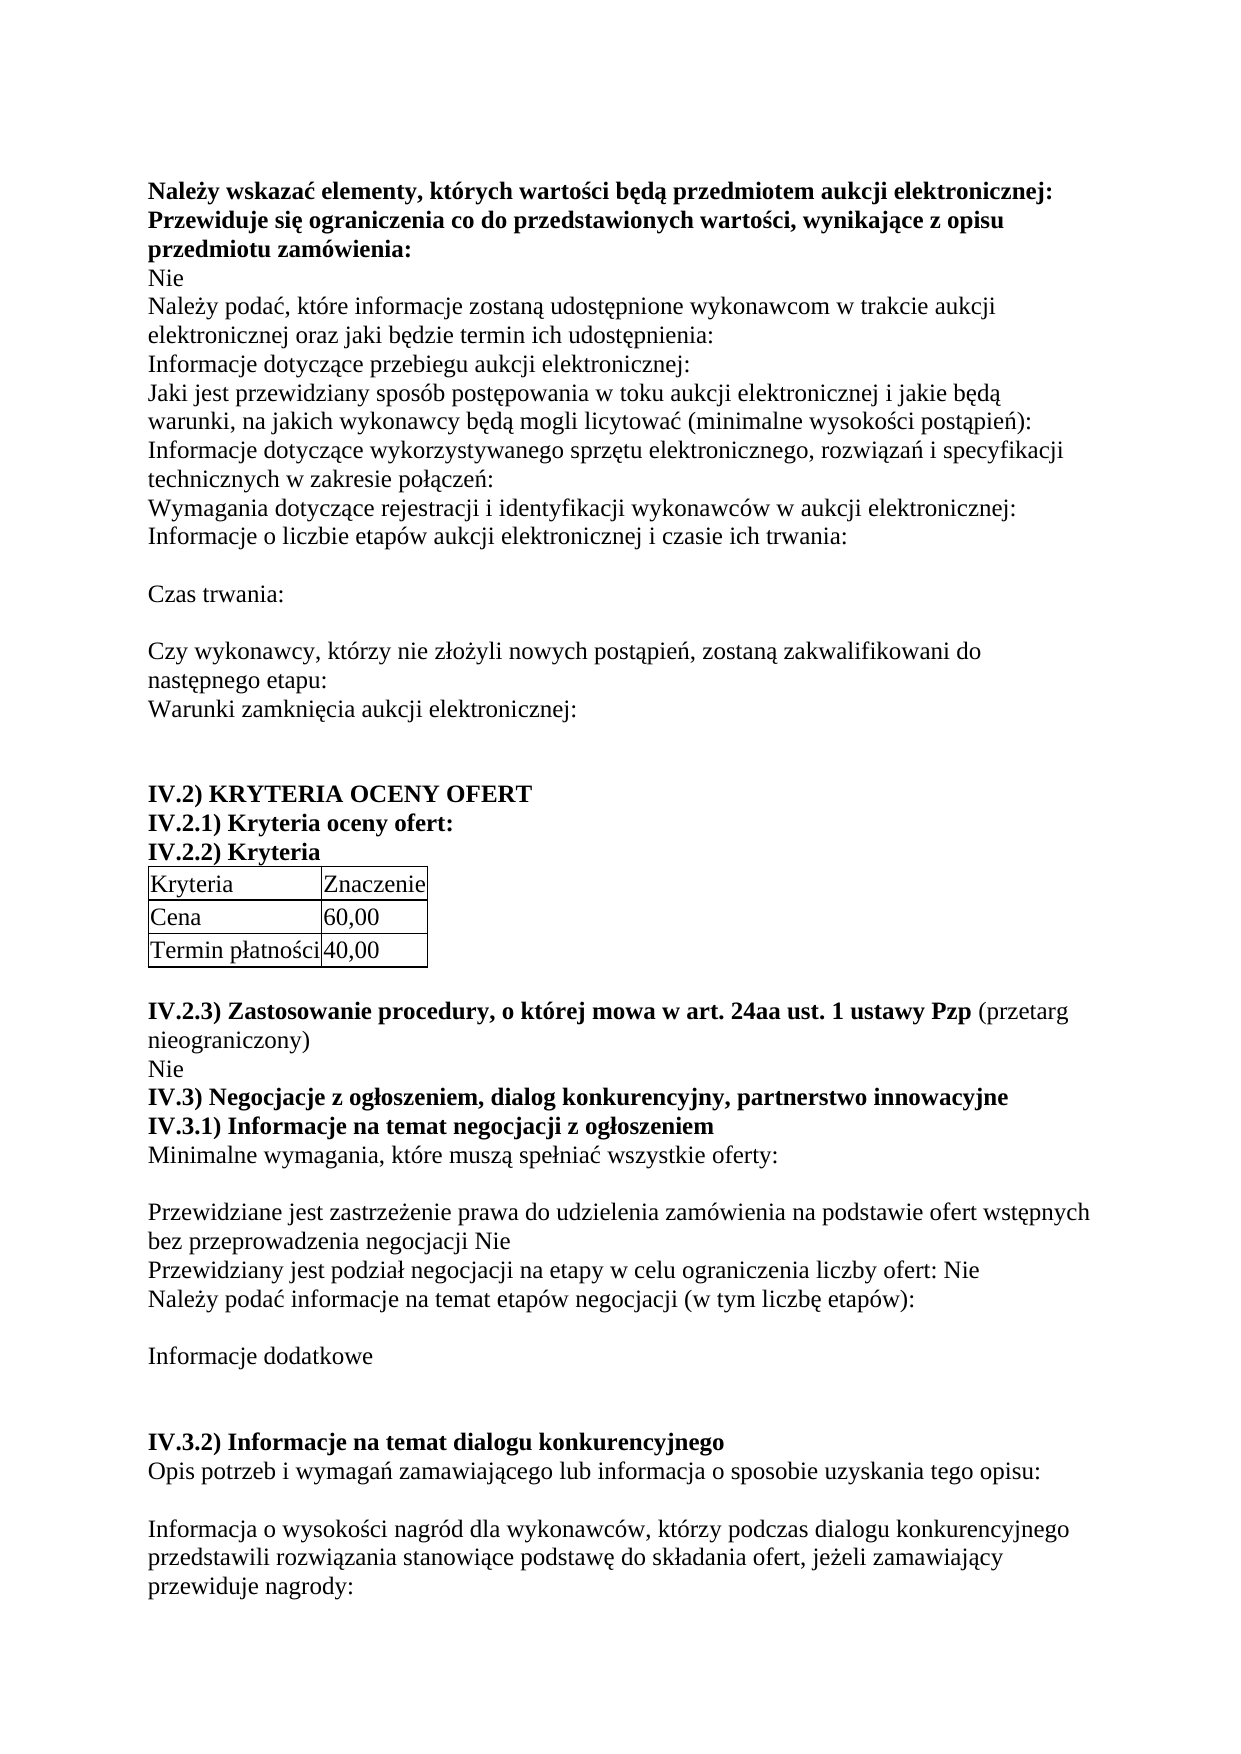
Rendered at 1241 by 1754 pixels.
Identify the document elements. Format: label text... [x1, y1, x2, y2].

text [148, 967, 1093, 1600]
table_cell 60,00 [322, 901, 427, 932]
table_cell Cena [149, 901, 321, 932]
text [148, 148, 1093, 550]
table_header Znaczenie [322, 867, 427, 899]
text Czas trwania: Czy wykonawcy, którzy nie złożyli nowych postąpień, zostaną zakwalifikowani do następnego etapu: Warunki zamknięcia aukcji elektronicznej: [148, 550, 1093, 751]
text IV.2) KRYTERIA OCENY OFERT IV.2.1) Kryteria oceny ofert: IV.2.2) Kryteria [148, 751, 1093, 866]
table_cell 40,00 [322, 934, 427, 966]
table_header Kryteria [149, 867, 321, 899]
table_cell Termin płatności [149, 934, 321, 966]
